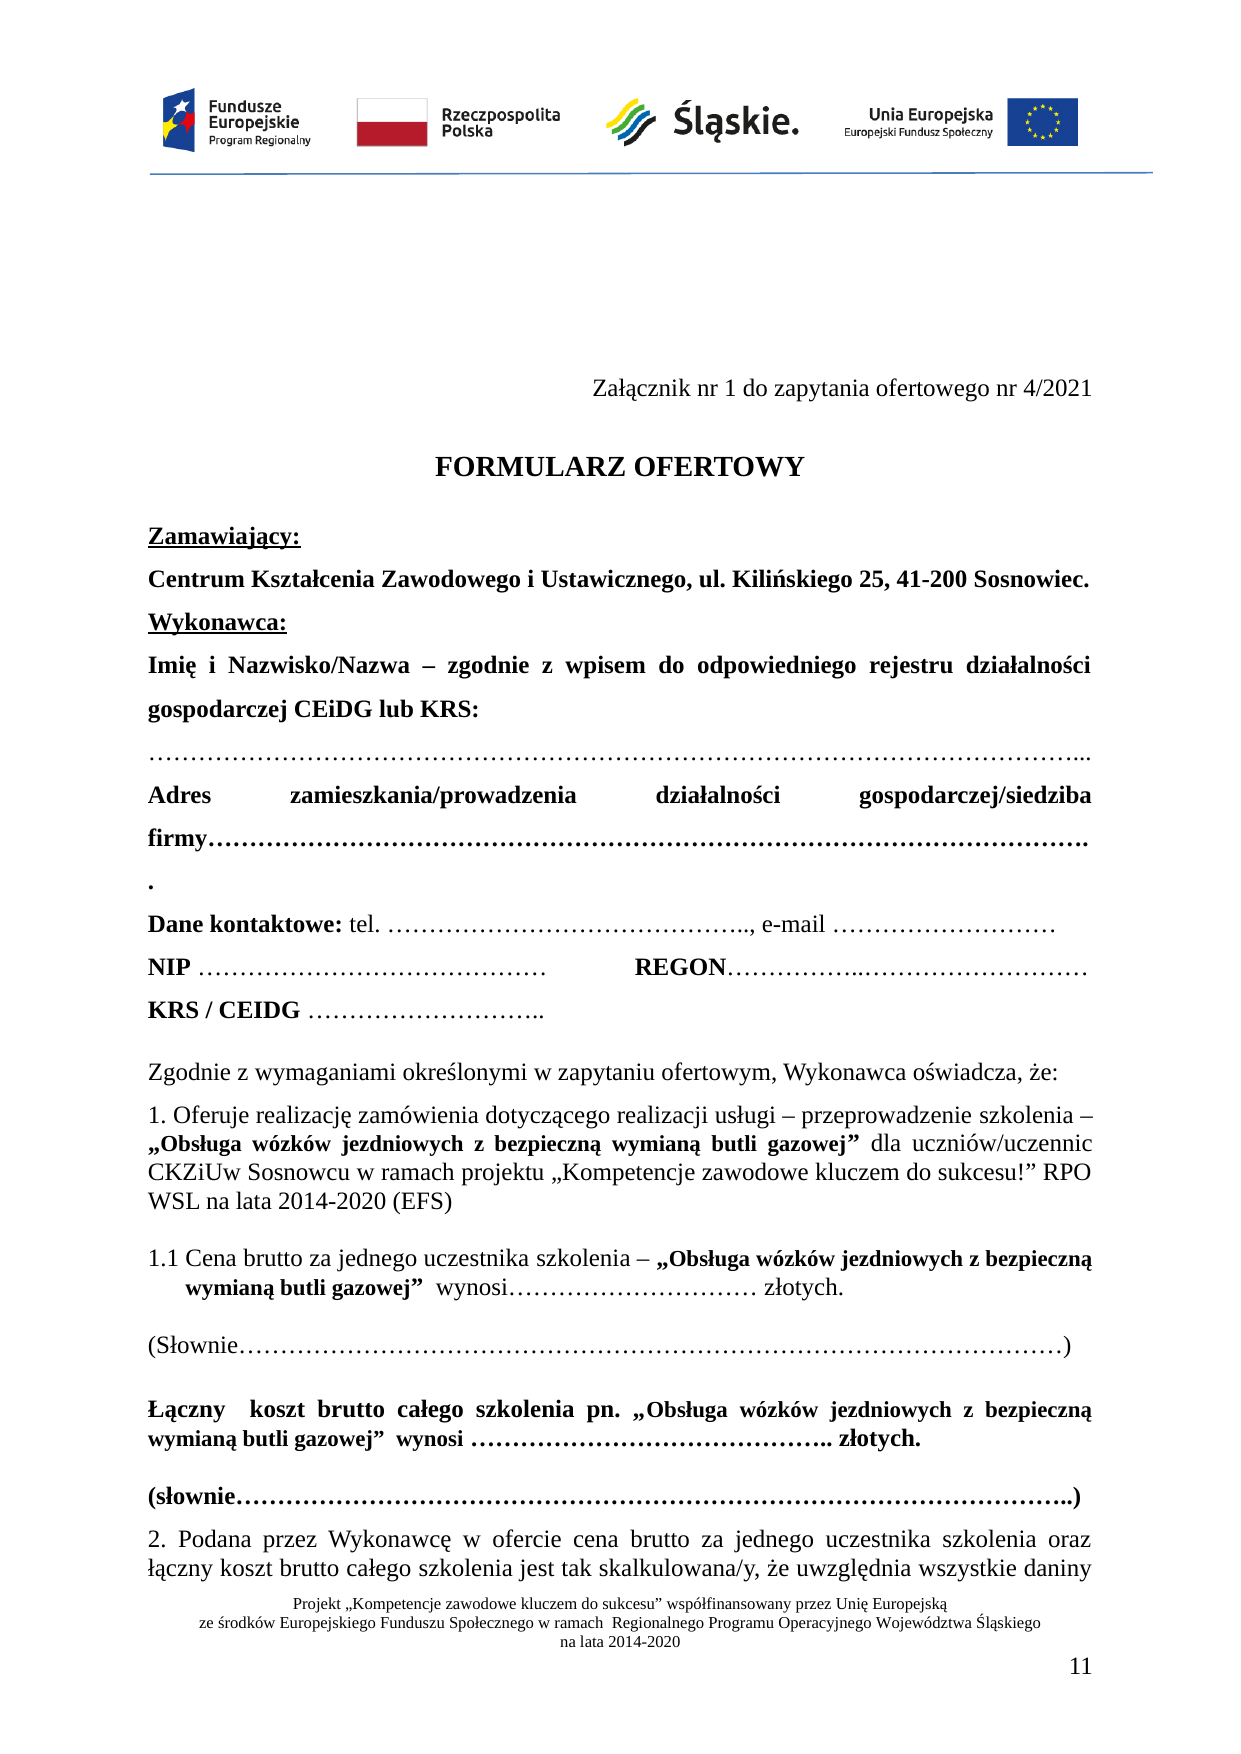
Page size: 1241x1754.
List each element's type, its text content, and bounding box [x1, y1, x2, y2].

text (Słownie………………………………………………………………………………………) [148, 1330, 1092, 1358]
text Zgodnie z wymaganiami określonymi w zapytaniu ofertowym, Wykonawca oświadcza, że: [148, 1057, 1092, 1085]
text Łączny koszt brutto całego szkolenia pn. „Obsługa wózków jezdniowych z bezpieczną wymianą butli gazowej” wynosi …………………………………….. złotych. [148, 1394, 1092, 1452]
text …………………………………………………………………………………………………... [148, 737, 1092, 766]
text NIP …………………………………… REGON……………..……………………… [148, 952, 1092, 981]
picture [147, 73, 1093, 167]
text 1. Oferuje realizację zamówienia dotyczącego realizacji usługi – przeprowadzenie szkolenia –„Obsługa wózków jezdniowych z bezpieczną wymianą butli gazowej” dla uczniów/uczennic CKZiUw Sosnowcu w ramach projektu „Kompetencje zawodowe kluczem do sukcesu!” RPO WSL na lata 2014-2020 (EFS) [148, 1100, 1092, 1215]
text Załącznik nr 1 do zapytania ofertowego nr 4/2021 [148, 373, 1092, 401]
text Adres zamieszkania/prowadzenia działalności gospodarczej/siedziba firmy…………………………………………………………………………………………….. [148, 780, 1092, 895]
text FORMULARZ OFERTOWY [148, 449, 1092, 483]
text (słownie………………………………………………………………………………………..) [148, 1481, 1092, 1509]
text Zamawiający: [148, 521, 1092, 550]
text Wykonawca: [148, 607, 1092, 636]
text Dane kontaktowe: tel. …………………………………….., e-mail ……………………… [148, 909, 1092, 938]
list Cena brutto za jednego uczestnika szkolenia – „Obsługa wózków jezdniowych z bezpieczną wymianą butli gazowej” wynosi………………………… złotych. [148, 1243, 1092, 1301]
text Centrum Kształcenia Zawodowego i Ustawicznego, ul. Kilińskiego 25, 41-200 Sosnowiec. [148, 564, 1092, 593]
text Imię i Nazwisko/Nazwa – zgodnie z wpisem do odpowiedniego rejestru działalności gospodarczej CEiDG lub KRS: [148, 651, 1092, 722]
text KRS / CEIDG ……………………….. [148, 996, 1092, 1024]
